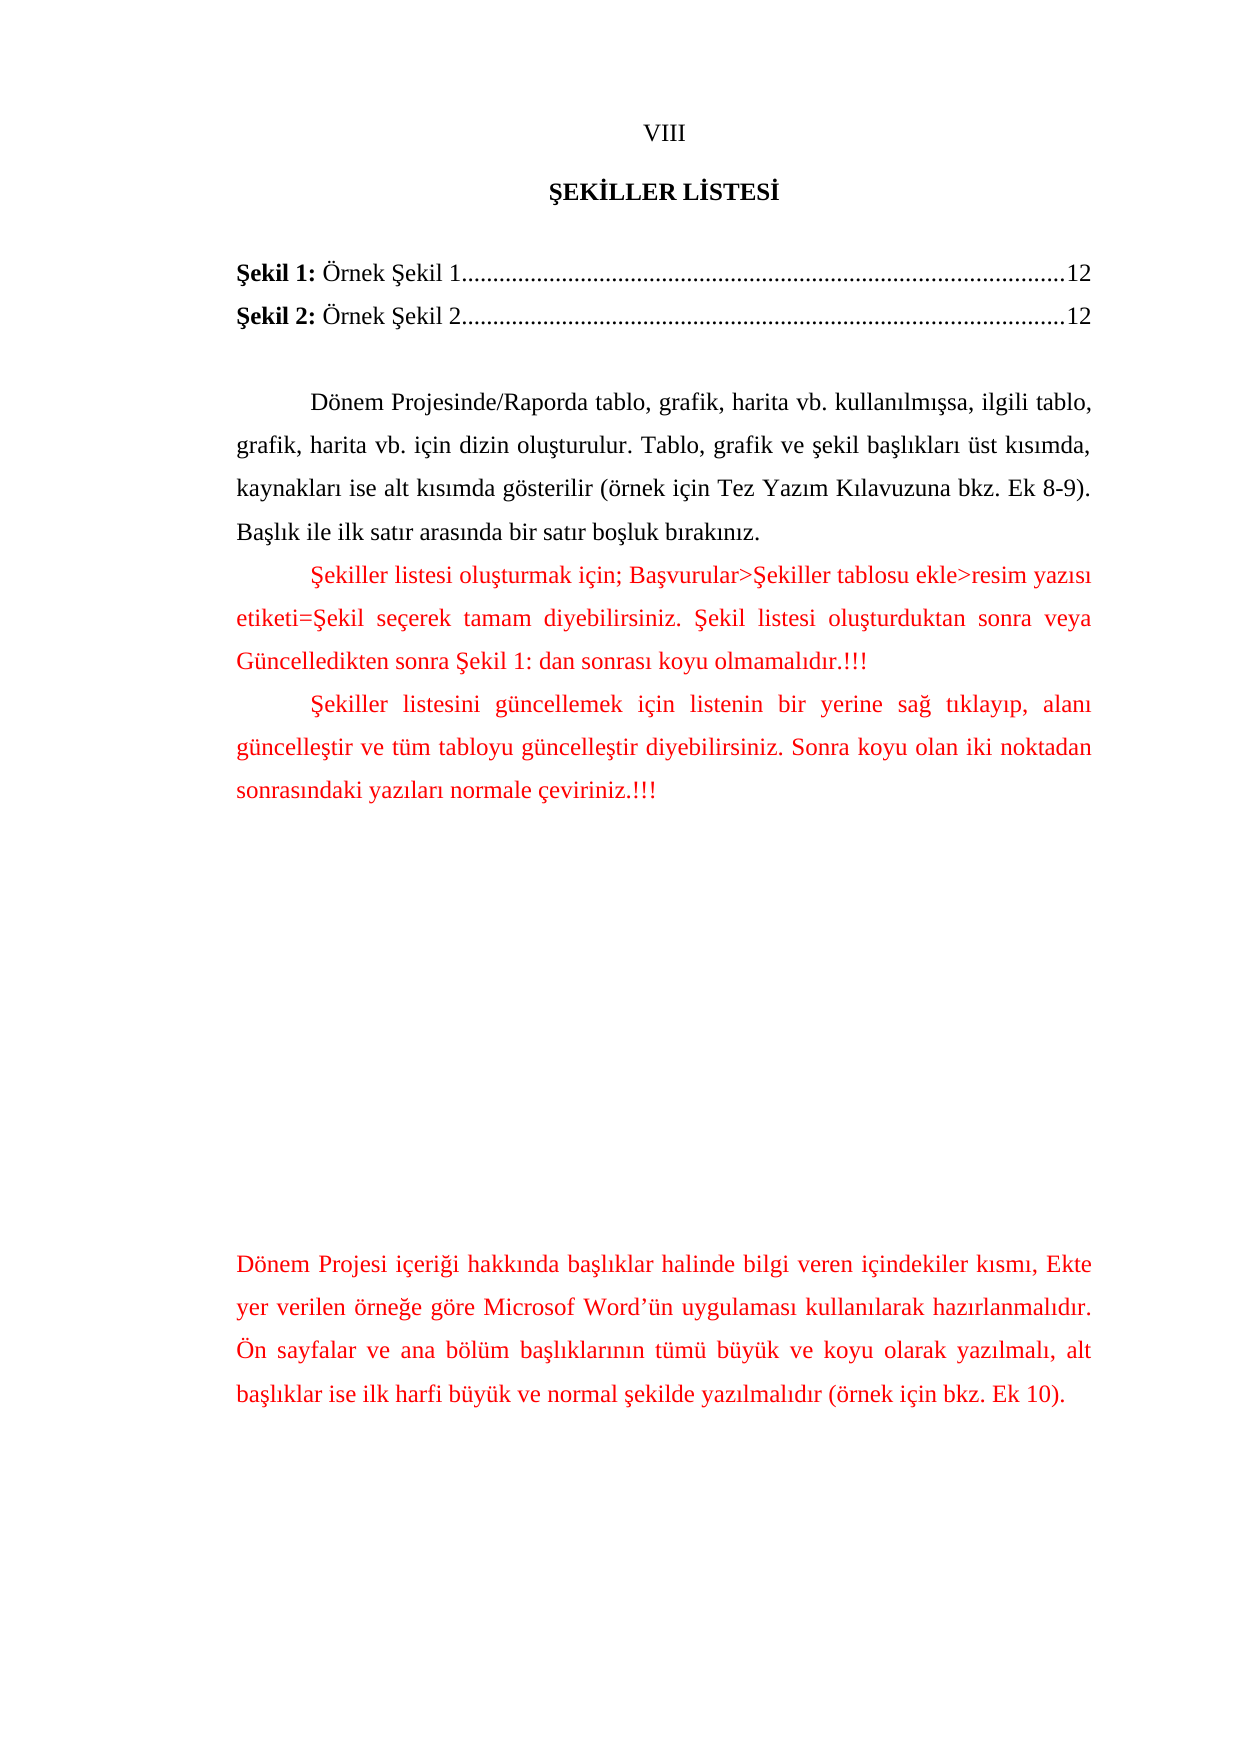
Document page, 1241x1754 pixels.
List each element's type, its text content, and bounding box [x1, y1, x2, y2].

text Şekil 2: Örnek Şekil 2 12 [236, 301, 1092, 330]
text Şekil 1: Örnek Şekil 1 12 [236, 258, 1092, 287]
